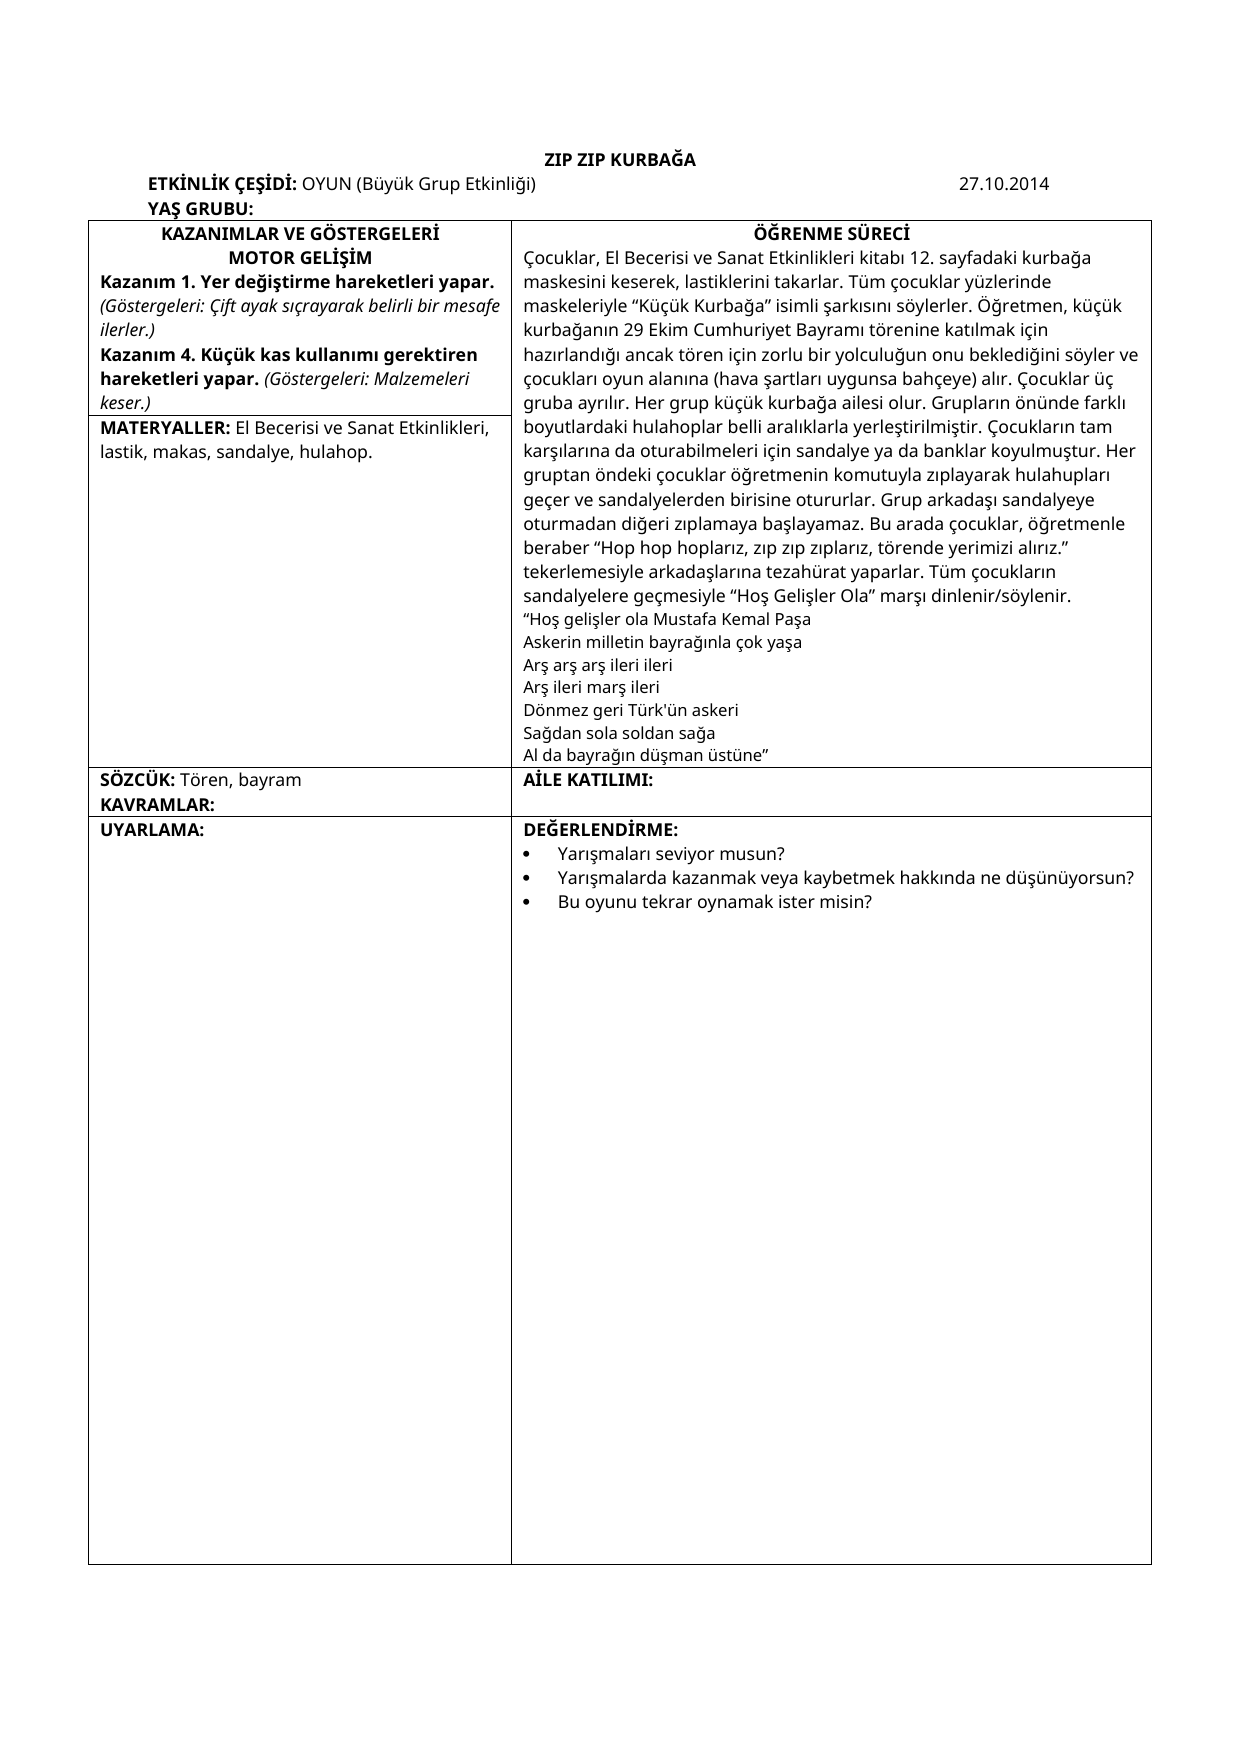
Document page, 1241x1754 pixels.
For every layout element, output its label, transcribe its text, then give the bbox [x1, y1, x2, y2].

table_cell UYARLAMA: [89, 817, 511, 1564]
text YAŞ GRUBU: [148, 196, 1093, 220]
table_cell DEĞERLENDİRME: Yarışmaları seviyor musun? Yarışmalarda kazanmak veya kaybetmek hakkında ne düşünüyorsun? Bu oyunu tekrar oynamak ister misin? [512, 817, 1151, 1564]
table_header ÖĞRENME SÜRECİ Çocuklar, El Becerisi ve Sanat Etkinlikleri kitabı 12. sayfadaki kurbağa maskesini keserek, lastiklerini takarlar. Tüm çocuklar yüzlerinde maskeleriyle “Küçük Kurbağa” isimli şarkısını söylerler. Öğretmen, küçük kurbağanın 29 Ekim Cumhuriyet Bayramı törenine katılmak için hazırlandığı ancak tören için zorlu bir yolculuğun onu beklediğini söyler ve çocukları oyun alanına (hava şartları uygunsa bahçeye) alır. Çocuklar üç gruba ayrılır. Her grup küçük kurbağa ailesi olur. Grupların önünde farklı boyutlardaki hulahoplar belli aralıklarla yerleştirilmiştir. Çocukların tam karşılarına da oturabilmeleri için sandalye ya da banklar koyulmuştur. Her gruptan öndeki çocuklar öğretmenin komutuyla zıplayarak hulahupları geçer ve sandalyelerden birisine otururlar. Grup arkadaşı sandalyeye oturmadan diğeri zıplamaya başlayamaz. Bu arada çocuklar, öğretmenle beraber “Hop hop hoplarız, zıp zıp zıplarız, törende yerimizi alırız.” tekerlemesiyle arkadaşlarına tezahürat yaparlar. Tüm çocukların sandalyelere geçmesiyle “Hoş Gelişler Ola” marşı dinlenir/söylenir. “Hoş gelişler ola Mustafa Kemal Paşa Askerin milletin bayrağınla çok yaşa Arş arş arş ileri ileri Arş ileri marş ileri Dönmez geri Türk'ün askeri Sağdan sola soldan sağa Al da bayrağın düşman üstüne” [512, 221, 1151, 767]
table_cell AİLE KATILIMI: [512, 768, 1151, 816]
table_header KAZANIMLAR VE GÖSTERGELERİ MOTOR GELİŞİM Kazanım 1. Yer değiştirme hareketleri yapar. (Göstergeleri: Çift ayak sıçrayarak belirli bir mesafe ilerler.) Kazanım 4. Küçük kas kullanımı gerektiren hareketleri yapar. (Göstergeleri: Malzemeleri keser.) [89, 221, 511, 414]
table_cell SÖZCÜK: Tören, bayram KAVRAMLAR: [89, 768, 511, 816]
text ETKİNLİK ÇEŞİDİ: OYUN (Büyük Grup Etkinliği) 27.10.2014 [148, 172, 1093, 196]
table_cell MATERYALLER: El Becerisi ve Sanat Etkinlikleri, lastik, makas, sandalye, hulahop. [89, 416, 511, 767]
text ZIP ZIP KURBAĞA [148, 148, 1093, 172]
